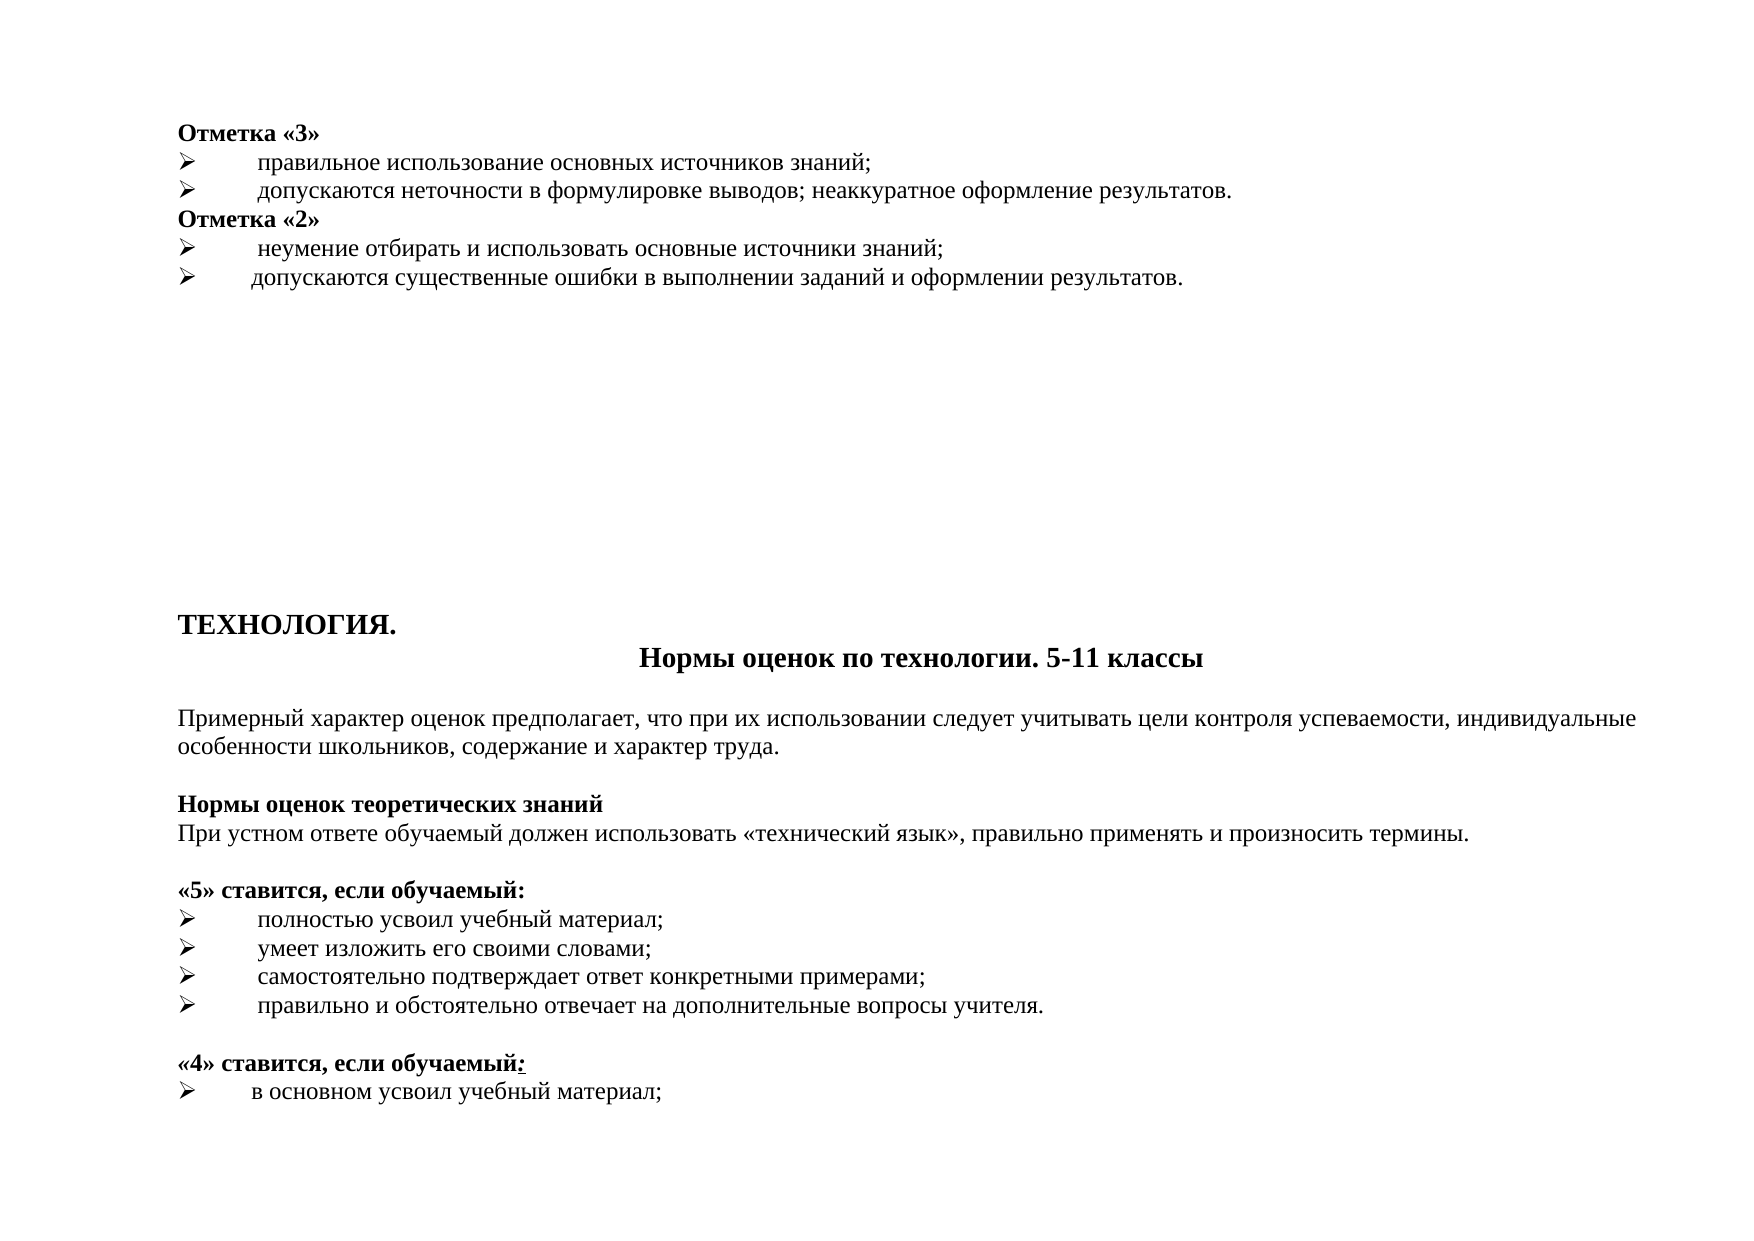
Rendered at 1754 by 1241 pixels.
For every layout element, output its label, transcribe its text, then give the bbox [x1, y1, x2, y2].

text Отметка «2» [177, 204, 1665, 233]
text ТЕХНОЛОГИЯ. [177, 607, 1665, 640]
text Примерный характер оценок предполагает, что при их использовании следует учитывать цели контроля успеваемости, индивидуальные особенности школьников, содержание и характер труда. [177, 703, 1665, 760]
list допускаются неточности в формулировке выводов; неаккуратное оформление результатов. [177, 176, 1665, 204]
text Отметка «3» [177, 118, 1665, 147]
text «5» ставится, если обучаемый: [177, 875, 1665, 904]
list правильное использование основных источников знаний; [177, 147, 1665, 176]
text Нормы оценок по технологии. 5-11 классы [177, 640, 1665, 674]
list умеет изложить его своими словами; [177, 933, 1665, 961]
list полностью усвоил учебный материал; [177, 904, 1665, 933]
list в основном усвоил учебный материал; [177, 1076, 1665, 1105]
list допускаются существенные ошибки в выполнении заданий и оформлении результатов. [177, 262, 1665, 291]
text «4» ставится, если обучаемый: [177, 1048, 1665, 1076]
text Нормы оценок теоретических знаний [177, 789, 1665, 818]
text При устном ответе обучаемый должен использовать «технический язык», правильно применять и произносить термины. [177, 818, 1665, 846]
list неумение отбирать и использовать основные источники знаний; [177, 233, 1665, 262]
list правильно и обстоятельно отвечает на дополнительные вопросы учителя. [177, 990, 1665, 1019]
list самостоятельно подтверждает ответ конкретными примерами; [177, 961, 1665, 990]
